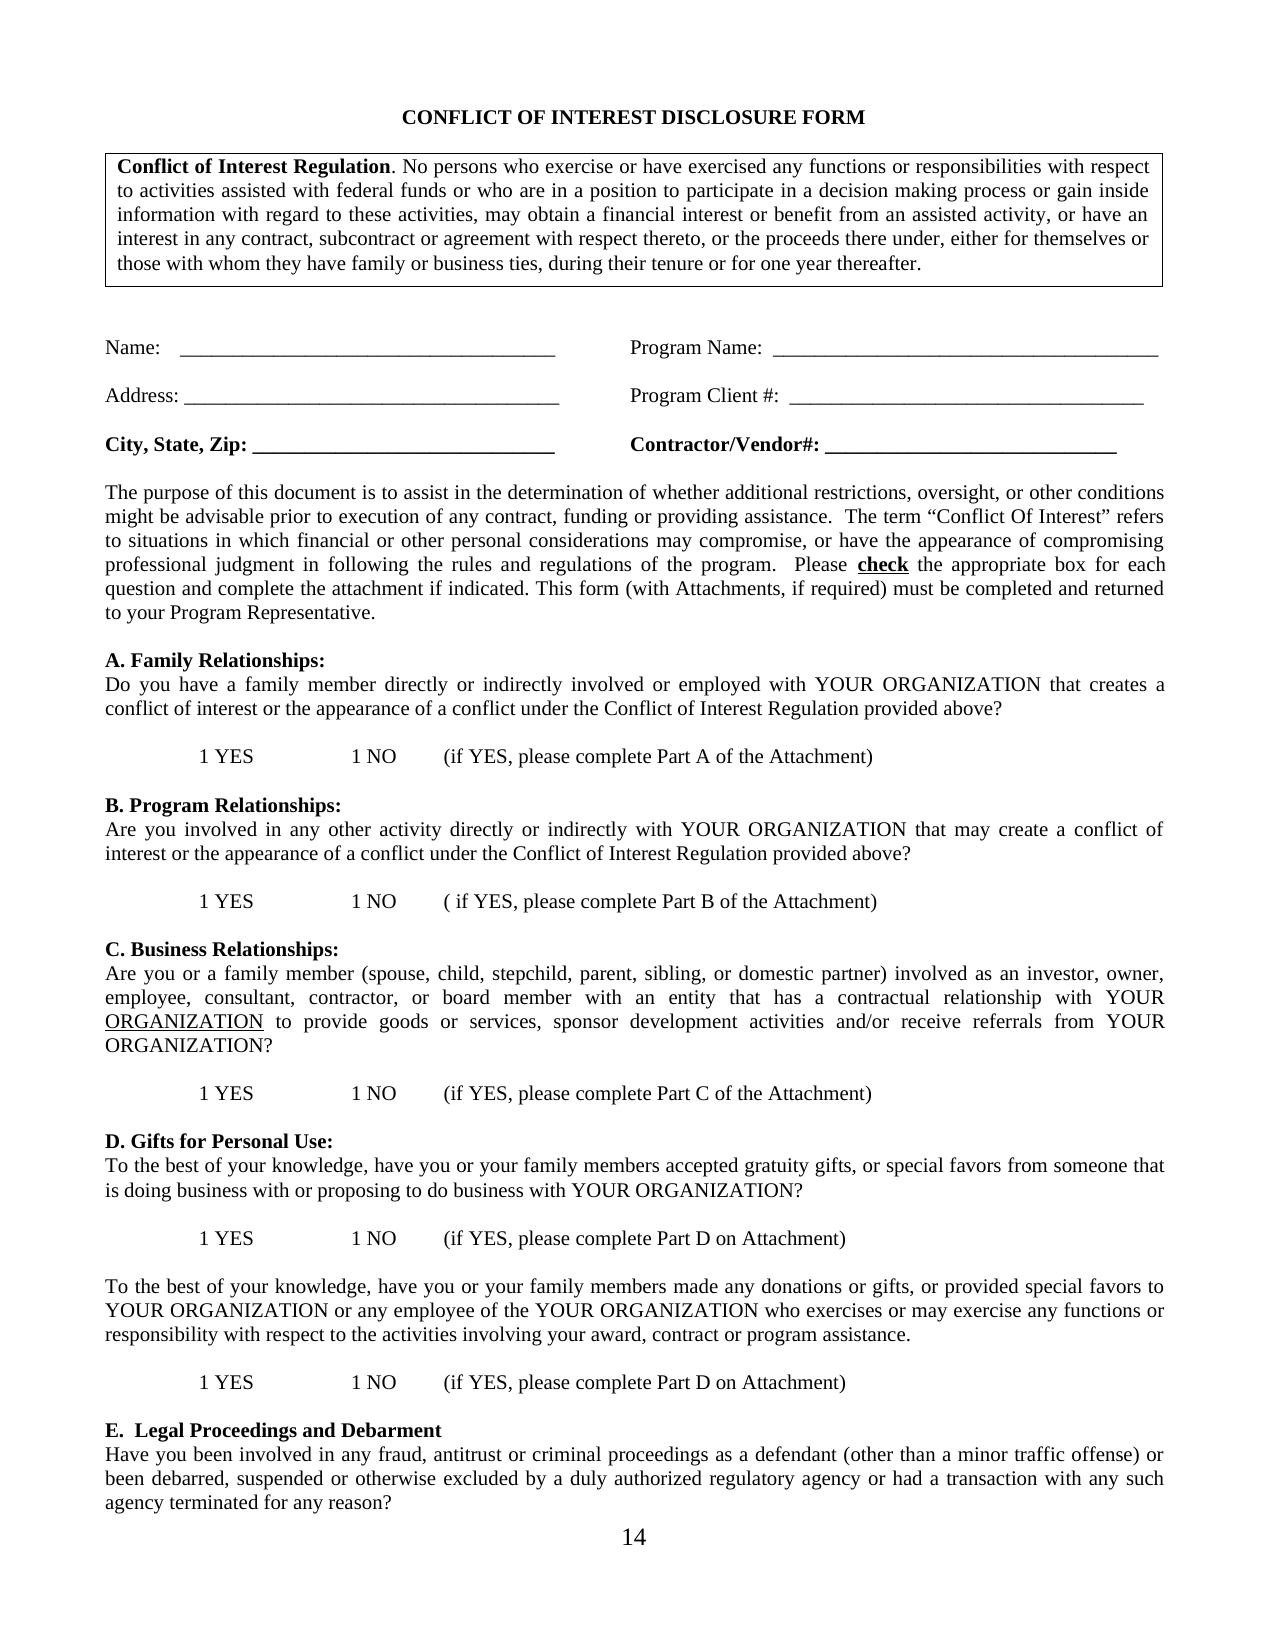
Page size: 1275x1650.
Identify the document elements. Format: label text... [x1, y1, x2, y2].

text Name: ____________________________________ Program Name: _____________________________________ [105, 335, 1275, 359]
table_header Conflict of Interest Regulation. No persons who exercise or have exercised any functions or responsibilities with respect to activities assisted with federal funds or who are in a position to participate in a decision making process or gain inside information with regard to these activities, may obtain a financial interest or benefit from an assisted activity, or have an interest in any contract, subcontract or agreement with respect thereto, or the proceeds there under, either for themselves or those with whom they have family or business ties, during their tenure or for one year thereafter. [106, 154, 1162, 286]
text CONFLICT OF INTEREST DISCLOSURE FORM [105, 105, 1162, 129]
text The purpose of this document is to assist in the determination of whether additional restrictions, oversight, or other conditions might be advisable prior to execution of any contract, funding or providing assistance. The term “Conflict Of Interest” refers to situations in which financial or other personal considerations may compromise, or have the appearance of compromising professional judgment in following the rules and regulations of the program. Please check the appropriate box for each question and complete the attachment if indicated. This form (with Attachments, if required) must be completed and returned to your Program Representative. [105, 480, 1166, 624]
text Do you have a family member directly or indirectly involved or employed with YOUR ORGANIZATION that creates a conflict of interest or the appearance of a conflict under the Conflict of Interest Regulation provided above? [105, 672, 1166, 720]
text YES NO (if YES, please complete Part D on Attachment) [105, 1226, 1166, 1250]
text Have you been involved in any fraud, antitrust or criminal proceedings as a defendant (other than a minor traffic offense) or been debarred, suspended or otherwise excluded by a duly authorized regulatory agency or had a transaction with any such agency terminated for any reason? [105, 1442, 1166, 1514]
text Are you or a family member (spouse, child, stepchild, parent, sibling, or domestic partner) involved as an investor, owner, employee, consultant, contractor, or board member with an entity that has a contractual relationship with YOUR ORGANIZATION to provide goods or services, sponsor development activities and/or receive referrals from YOUR ORGANIZATION? [105, 961, 1166, 1057]
text A. Family Relationships: [105, 648, 1166, 672]
subtitle E. Legal Proceedings and Debarment [105, 1418, 1166, 1442]
text YES NO ( if YES, please complete Part B of the Attachment) [105, 889, 1166, 913]
text C. Business Relationships: [105, 937, 1166, 961]
text YES NO (if YES, please complete Part A of the Attachment) [105, 744, 1166, 768]
text To the best of your knowledge, have you or your family members accepted gratuity gifts, or special favors from someone that is doing business with or proposing to do business with YOUR ORGANIZATION? [105, 1153, 1166, 1202]
text B. Program Relationships: [105, 792, 1166, 817]
text YES NO (if YES, please complete Part C of the Attachment) [105, 1081, 1166, 1105]
text To the best of your knowledge, have you or your family members made any donations or gifts, or provided special favors to YOUR ORGANIZATION or any employee of the YOUR ORGANIZATION who exercises or may exercise any functions or responsibility with respect to the activities involving your award, contract or program assistance. [105, 1274, 1166, 1346]
subtitle City, State, Zip: _____________________________ Contractor/Vendor#: ____________________________ [105, 432, 1162, 456]
text Address: ____________________________________ Program Client #: __________________________________ [105, 383, 1275, 407]
text D. Gifts for Personal Use: [105, 1129, 1166, 1153]
text Are you involved in any other activity directly or indirectly with YOUR ORGANIZATION that may create a conflict of interest or the appearance of a conflict under the Conflict of Interest Regulation provided above? [105, 817, 1166, 865]
text YES NO (if YES, please complete Part D on Attachment) [105, 1370, 1166, 1394]
